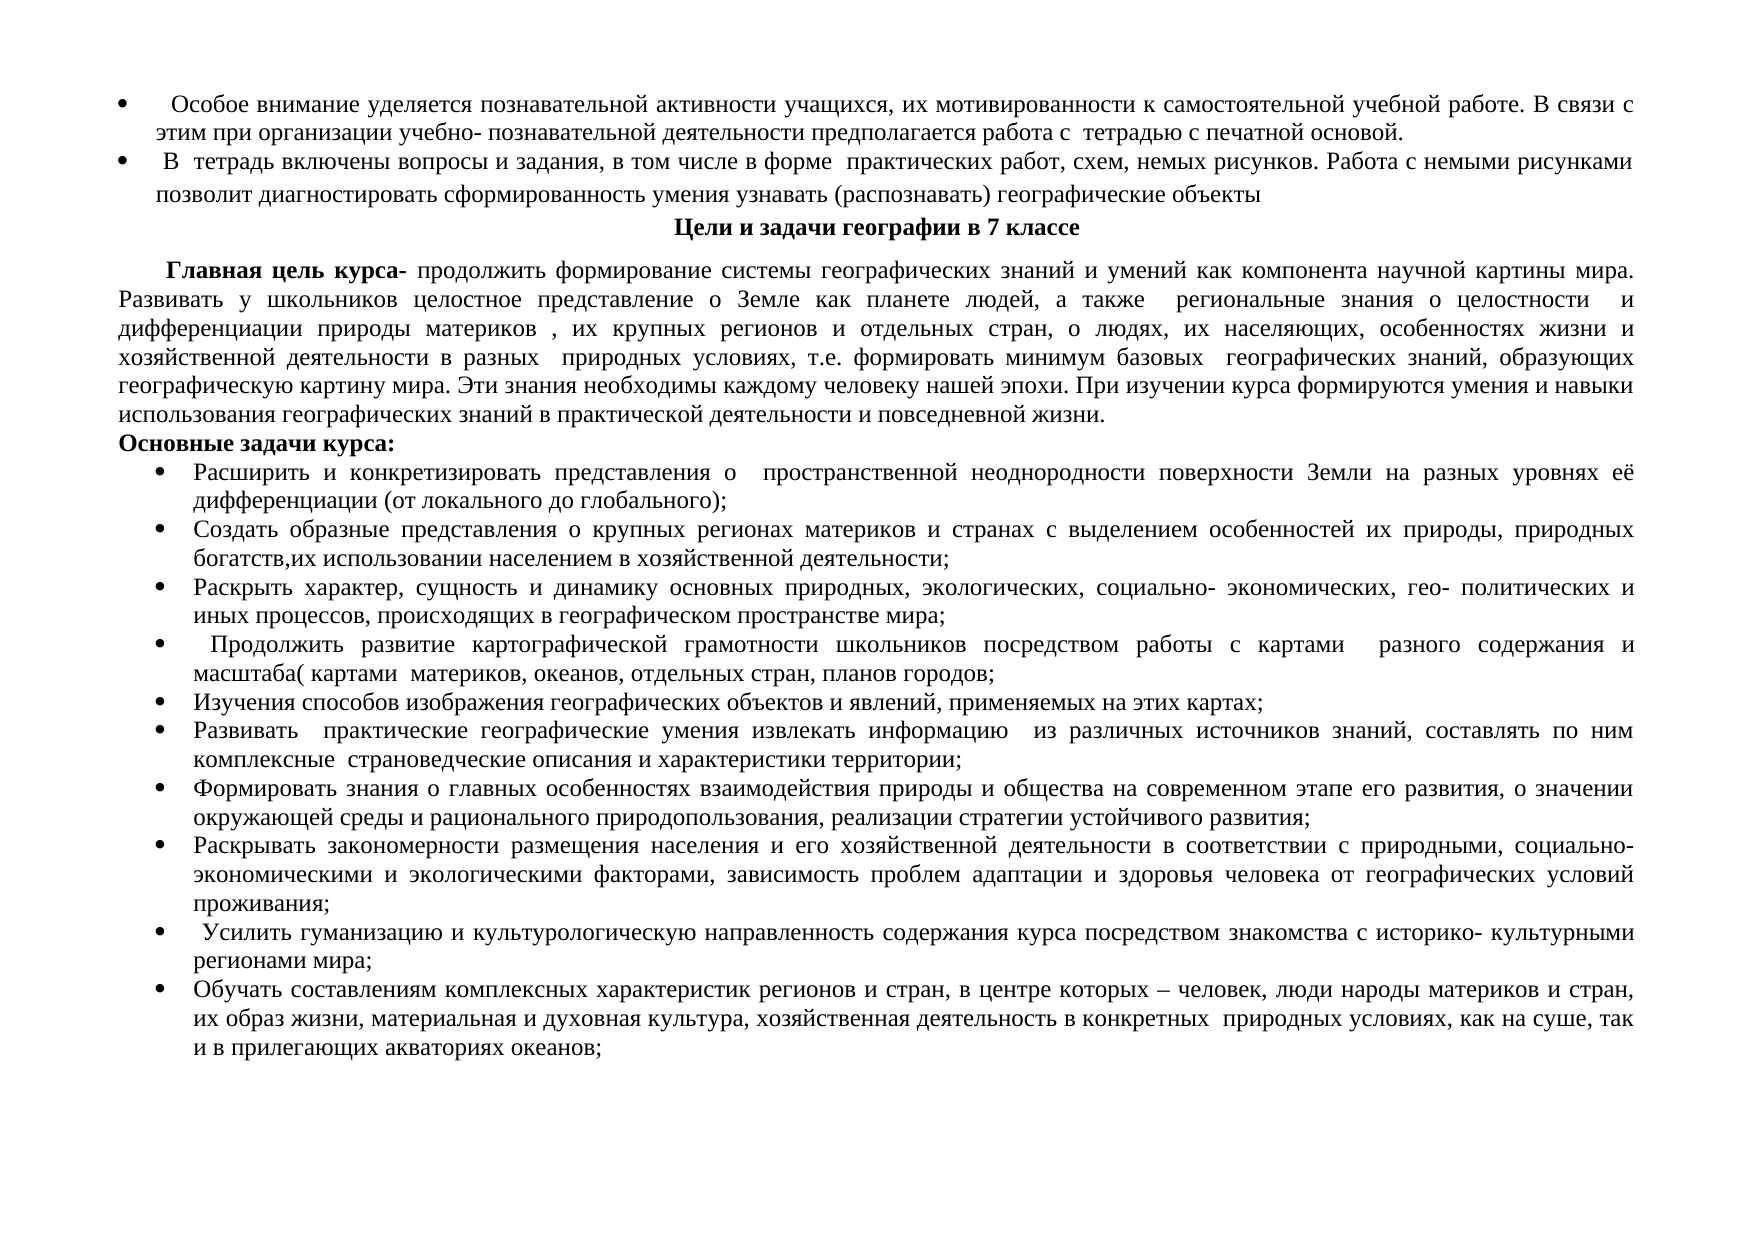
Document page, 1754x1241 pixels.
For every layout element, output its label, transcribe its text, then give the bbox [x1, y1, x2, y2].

list Формировать знания о главных особенностях взаимодействия природы и общества на современном этапе его развития, о значении окружающей среды и рационального природопользования, реализации стратегии устойчивого развития; [156, 773, 1636, 830]
list Развивать практические географические умения извлекать информацию из различных источников знаний, составлять по ним комплексные страноведческие описания и характеристики территории; [156, 715, 1636, 773]
list Обучать составлениям комплексных характеристик регионов и стран, в центре которых – человек, люди народы материков и стран, их образ жизни, материальная и духовная культура, хозяйственная деятельность в конкретных природных условиях, как на суше, так и в прилегающих акваториях океанов; [156, 974, 1636, 1060]
text Цели и задачи географии в 7 классе [118, 212, 1636, 241]
list Раскрывать закономерности размещения населения и его хозяйственной деятельности в соответствии с природными, социально- экономическими и экологическими факторами, зависимость проблем адаптации и здоровья человека от географических условий проживания; [156, 830, 1636, 917]
list Усилить гуманизацию и культурологическую направленность содержания курса посредством знакомства с историко- культурными регионами мира; [156, 917, 1636, 974]
list Раскрыть характер, сущность и динамику основных природных, экологических, социально- экономических, гео- политических и иных процессов, происходящих в географическом пространстве мира; [156, 572, 1636, 629]
list В тетрадь включены вопросы и задания, в том числе в форме практических работ, схем, немых рисунков. Работа с немыми рисунками позволит диагностировать сформированность умения узнавать (распознавать) географические объекты [118, 146, 1636, 208]
list Продолжить развитие картографической грамотности школьников посредством работы с картами разного содержания и масштаба( картами материков, океанов, отдельных стран, планов городов; [156, 629, 1636, 687]
list Создать образные представления о крупных регионах материков и странах с выделением особенностей их природы, природных богатств,их использовании населением в хозяйственной деятельности; [156, 514, 1636, 572]
text Главная цель курса- продолжить формирование системы географических знаний и умений как компонента научной картины мира. Развивать у школьников целостное представление о Земле как планете людей, а также региональные знания о целостности и дифференциации природы материков , их крупных регионов и отдельных стран, о людях, их населяющих, особенностях жизни и хозяйственной деятельности в разных природных условиях, т.е. формировать минимум базовых географических знаний, образующих географическую картину мира. Эти знания необходимы каждому человеку нашей эпохи. При изучении курса формируются умения и навыки использования географических знаний в практической деятельности и повседневной жизни. [118, 255, 1636, 428]
list Изучения способов изображения географических объектов и явлений, применяемых на этих картах; [156, 687, 1636, 715]
text Основные задачи курса: [118, 428, 1636, 457]
list Особое внимание уделяется познавательной активности учащихся, их мотивированности к самостоятельной учебной работе. В связи с этим при организации учебно- познавательной деятельности предполагается работа с тетрадью с печатной основой. [118, 89, 1636, 146]
list Расширить и конкретизировать представления о пространственной неоднородности поверхности Земли на разных уровнях её дифференциации (от локального до глобального); [156, 457, 1636, 514]
